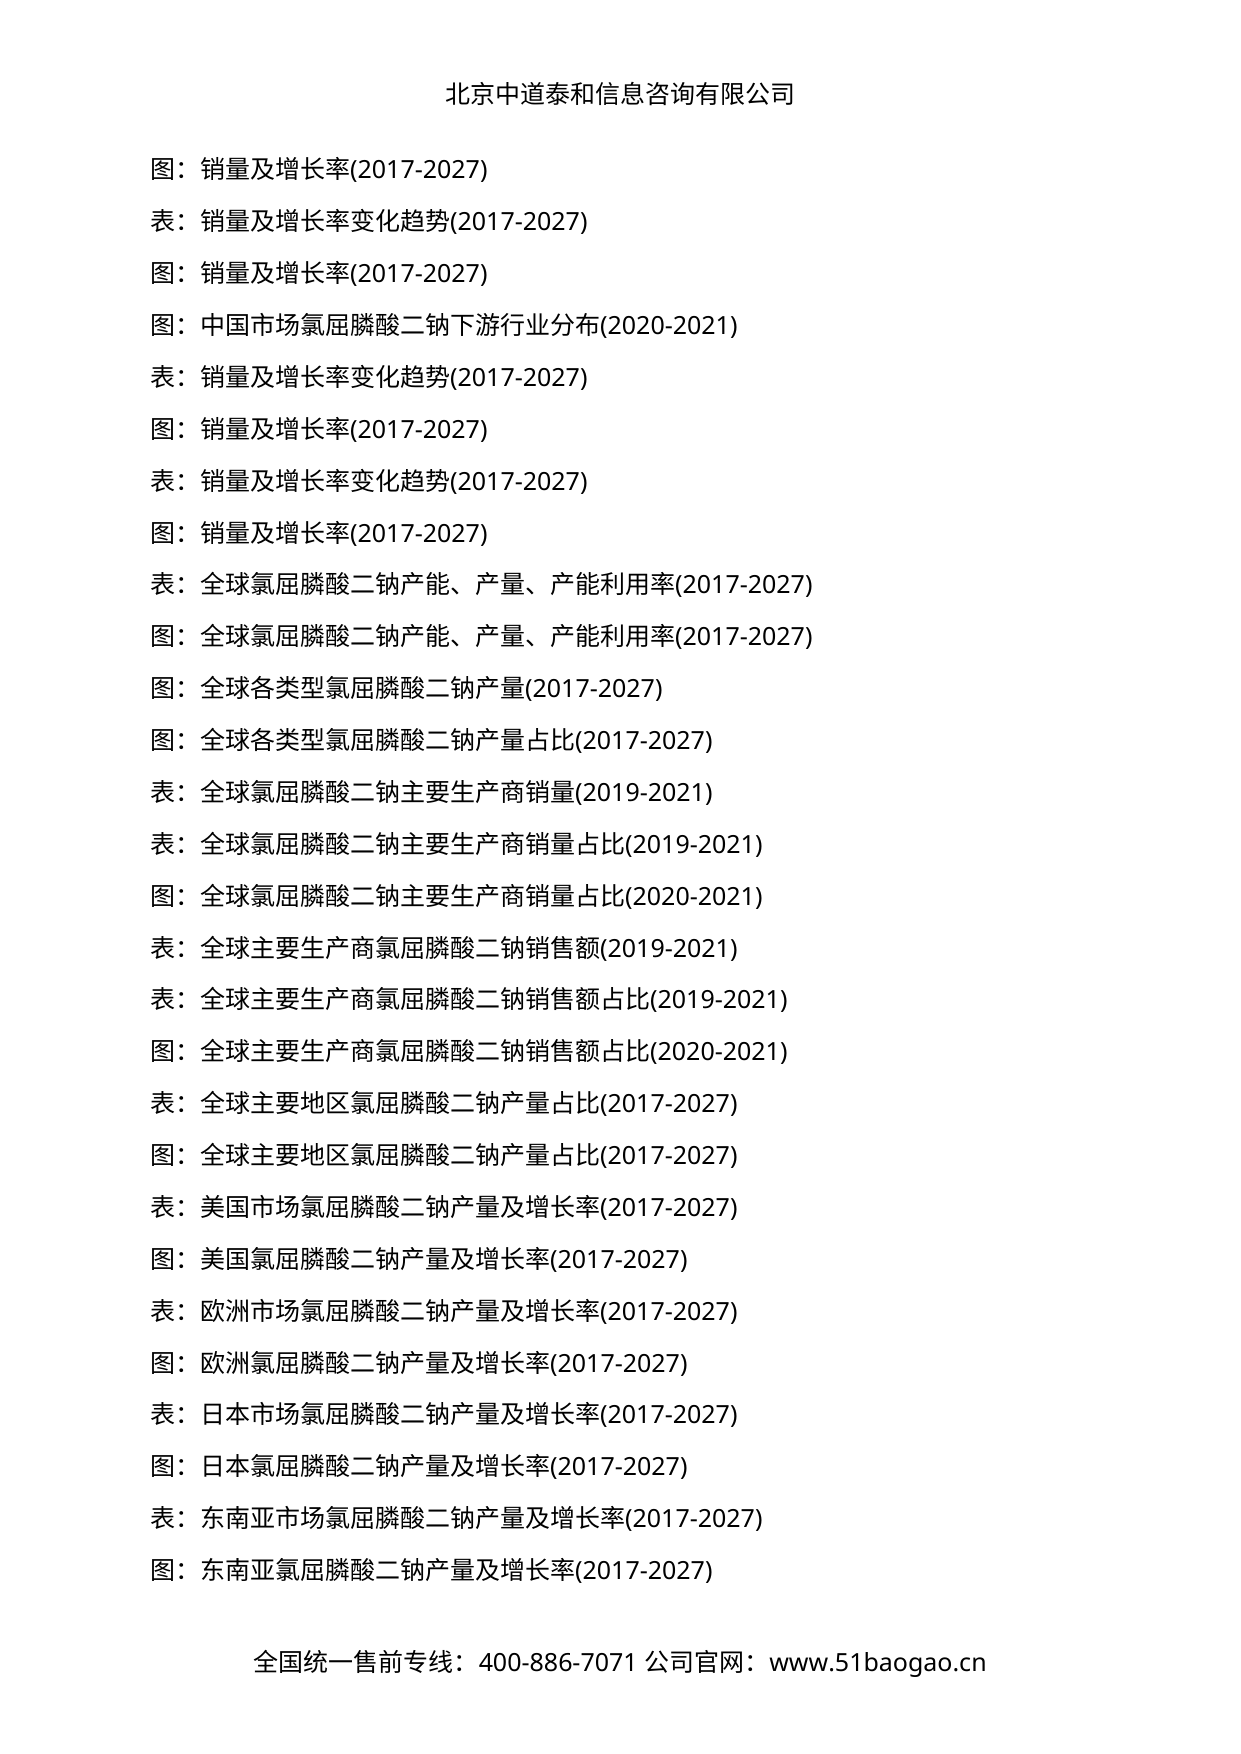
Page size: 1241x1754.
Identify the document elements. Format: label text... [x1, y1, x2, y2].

text 图：全球主要生产商氯屈膦酸二钠销售额占比(2020-2021) [150, 1032, 1090, 1068]
text 表：东南亚市场氯屈膦酸二钠产量及增长率(2017-2027) [150, 1499, 1090, 1535]
text 图：美国氯屈膦酸二钠产量及增长率(2017-2027) [150, 1239, 1090, 1276]
text 图：全球氯屈膦酸二钠产能、产量、产能利用率(2017-2027) [150, 617, 1090, 653]
text 图：销量及增长率(2017-2027) [150, 409, 1090, 446]
text 图：中国市场氯屈膦酸二钠下游行业分布(2020-2021) [150, 306, 1090, 342]
text 图：全球各类型氯屈膦酸二钠产量(2017-2027) [150, 669, 1090, 705]
text 表：全球主要生产商氯屈膦酸二钠销售额占比(2019-2021) [150, 980, 1090, 1016]
text 表：销量及增长率变化趋势(2017-2027) [150, 357, 1090, 394]
text 表：全球氯屈膦酸二钠主要生产商销量(2019-2021) [150, 772, 1090, 809]
text 表：美国市场氯屈膦酸二钠产量及增长率(2017-2027) [150, 1187, 1090, 1224]
text 图：欧洲氯屈膦酸二钠产量及增长率(2017-2027) [150, 1343, 1090, 1379]
text 图：全球主要地区氯屈膦酸二钠产量占比(2017-2027) [150, 1136, 1090, 1172]
text 图：销量及增长率(2017-2027) [150, 254, 1090, 290]
text 表：欧洲市场氯屈膦酸二钠产量及增长率(2017-2027) [150, 1291, 1090, 1327]
text 表：全球氯屈膦酸二钠产能、产量、产能利用率(2017-2027) [150, 565, 1090, 601]
text 图：全球各类型氯屈膦酸二钠产量占比(2017-2027) [150, 721, 1090, 757]
text 表：日本市场氯屈膦酸二钠产量及增长率(2017-2027) [150, 1395, 1090, 1431]
text 表：全球氯屈膦酸二钠主要生产商销量占比(2019-2021) [150, 824, 1090, 861]
text 表：全球主要地区氯屈膦酸二钠产量占比(2017-2027) [150, 1084, 1090, 1120]
text 图：全球氯屈膦酸二钠主要生产商销量占比(2020-2021) [150, 876, 1090, 912]
text 图：销量及增长率(2017-2027) [150, 150, 1090, 186]
text 图：东南亚氯屈膦酸二钠产量及增长率(2017-2027) [150, 1551, 1090, 1587]
text 表：销量及增长率变化趋势(2017-2027) [150, 461, 1090, 497]
text 表：销量及增长率变化趋势(2017-2027) [150, 202, 1090, 238]
text 图：销量及增长率(2017-2027) [150, 513, 1090, 549]
text 表：全球主要生产商氯屈膦酸二钠销售额(2019-2021) [150, 928, 1090, 964]
text 图：日本氯屈膦酸二钠产量及增长率(2017-2027) [150, 1447, 1090, 1483]
